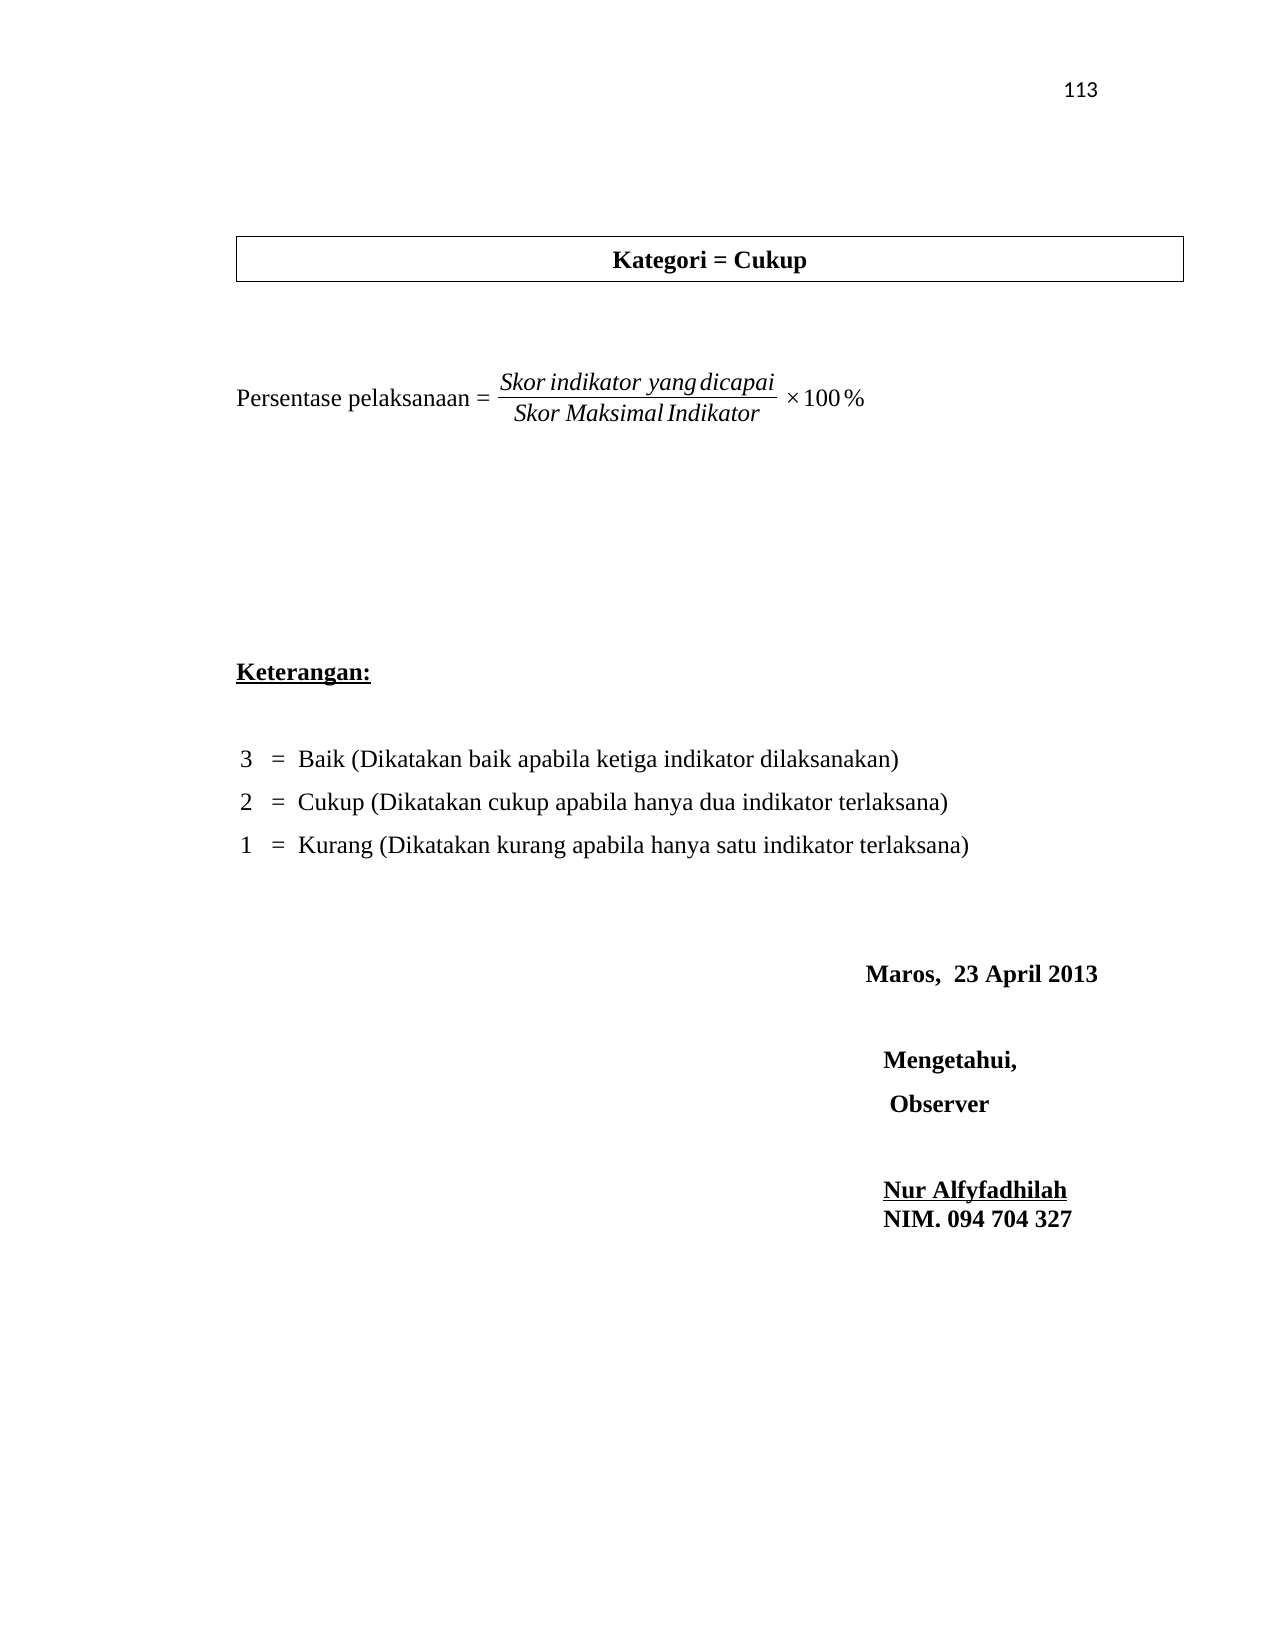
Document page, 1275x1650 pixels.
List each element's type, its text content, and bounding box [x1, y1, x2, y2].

text NIM. 094 704 327 [789, 1204, 1098, 1232]
text Keterangan: [236, 657, 1098, 686]
text Persentase pelaksanaan = [236, 368, 1098, 427]
table_cell Kategori = Cukup [237, 237, 1183, 281]
text 1 = Kurang (Dikatakan kurang apabila hanya satu indikator terlaksana) [240, 830, 1098, 859]
text Maros, 23 April 2013 [240, 959, 1098, 988]
text 3 = Baik (Dikatakan baik apabila ketiga indikator dilaksanakan) [240, 744, 1098, 772]
text 2 = Cukup (Dikatakan cukup apabila hanya dua indikator terlaksana) [240, 787, 1098, 816]
text Observer [789, 1089, 1098, 1117]
text Mengetahui, [789, 1046, 1098, 1074]
text Nur Alfyfadhilah [789, 1175, 1098, 1204]
